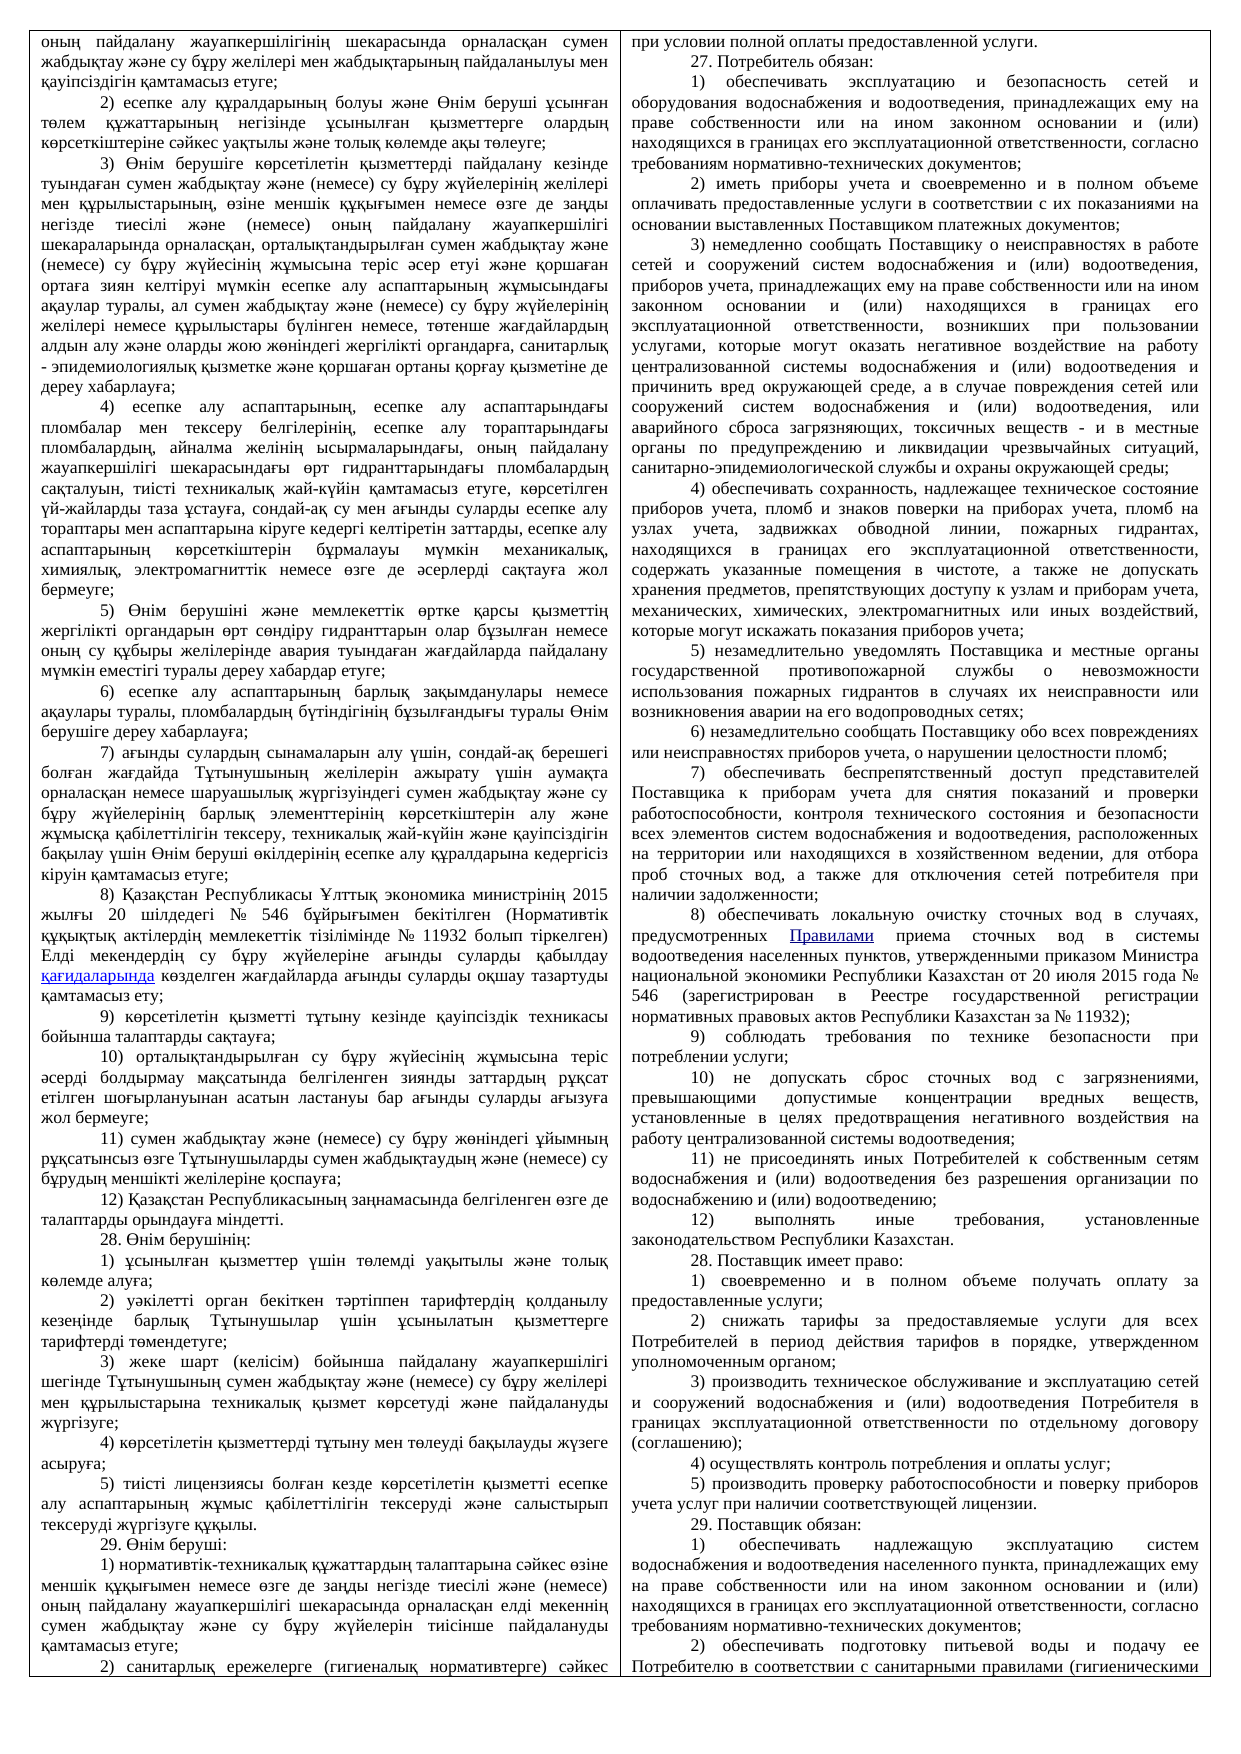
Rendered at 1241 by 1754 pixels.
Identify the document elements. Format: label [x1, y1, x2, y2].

table_header [621, 31, 1210, 1676]
table_header [30, 31, 620, 1676]
